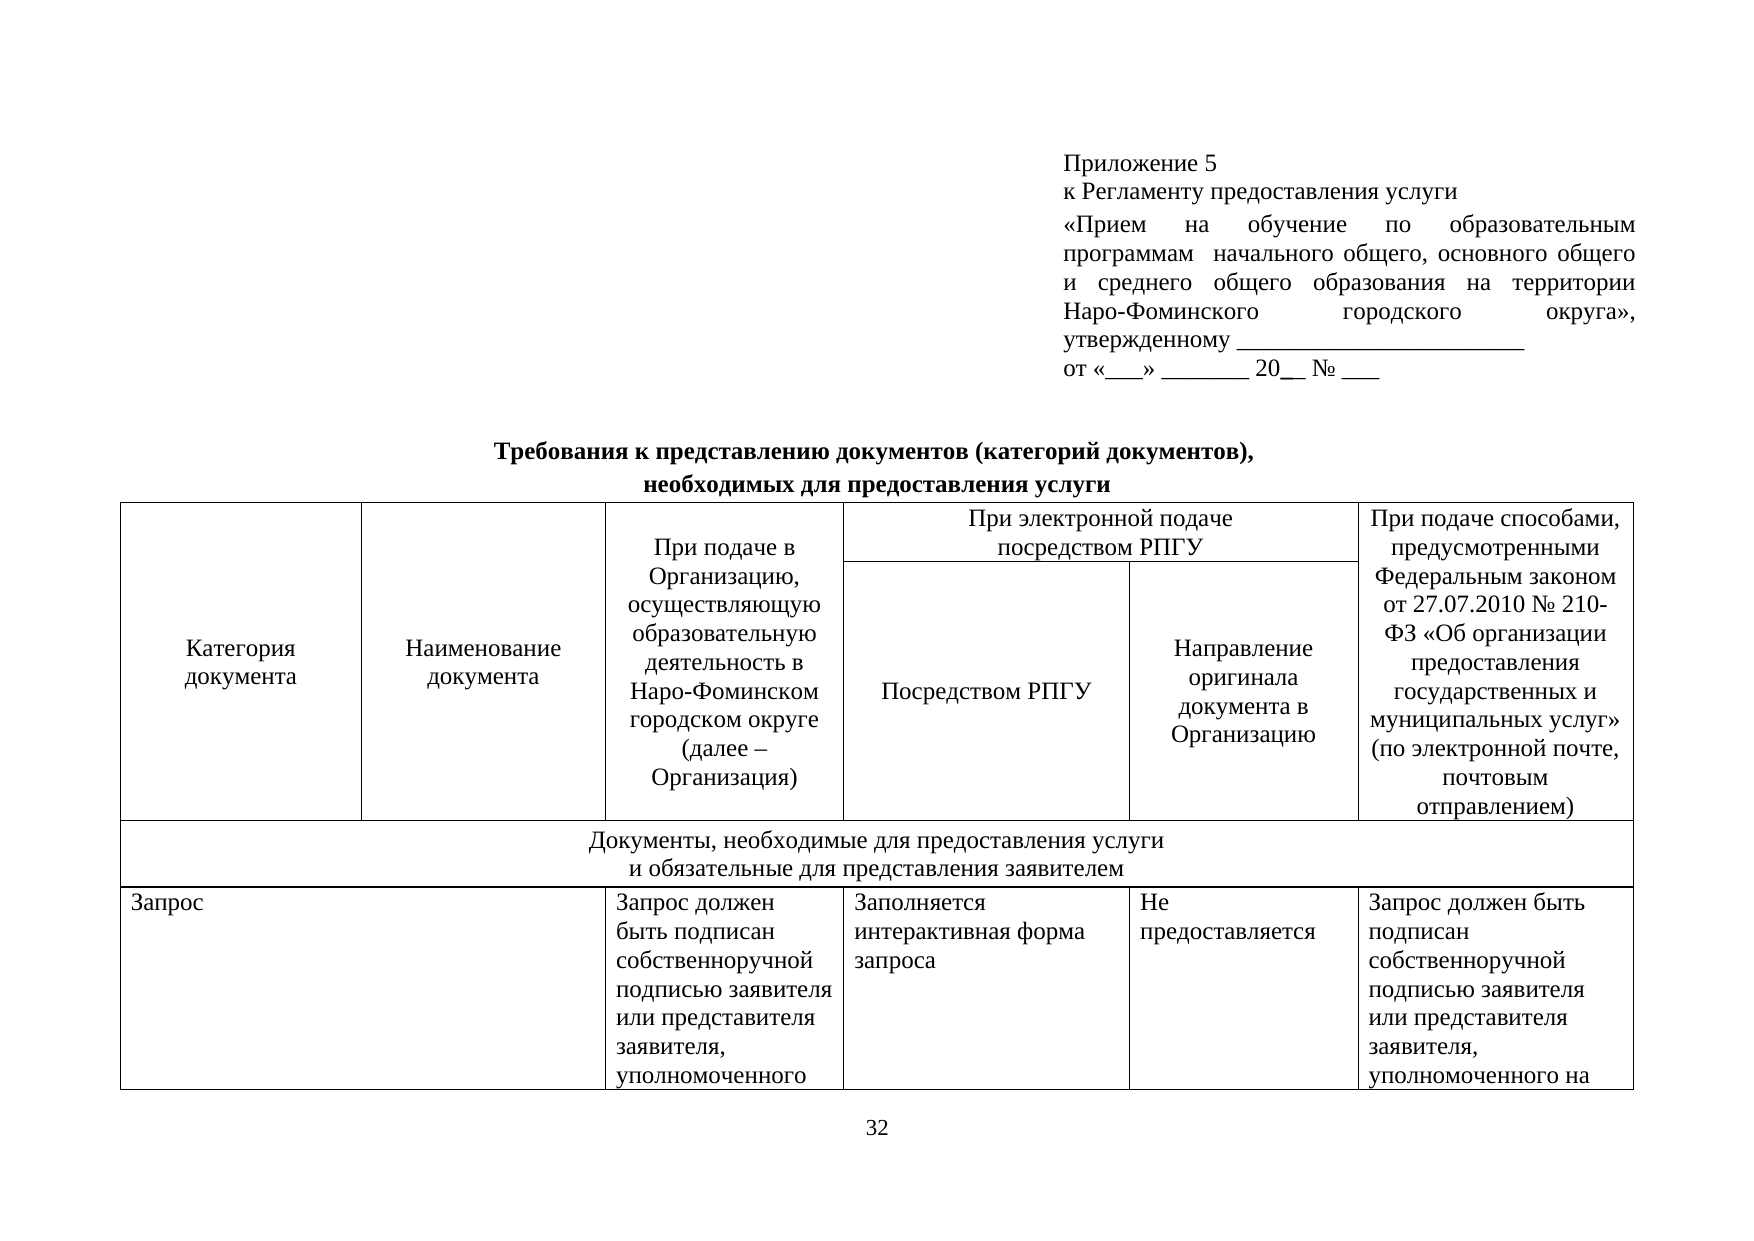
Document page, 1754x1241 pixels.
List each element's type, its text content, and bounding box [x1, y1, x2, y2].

table_cell Запрос [121, 888, 605, 1089]
table_header При подаче в Организацию, осуществляющую образовательную деятельность в Наро-Фоминском городском округе (далее – Организация) [606, 503, 843, 819]
table_header Категория документа [121, 503, 361, 819]
table_cell Посредством РПГУ [844, 562, 1129, 819]
subtitle Требования к представлению документов (категорий документов), необходимых для предоставления услуги [118, 436, 1636, 498]
table_header При подаче способами, предусмотренными Федеральным законом от 27.07.2010 № 210-ФЗ «Об организации предоставления государственных и муниципальных услуг» (по электронной почте, почтовым отправлением) [1359, 503, 1633, 819]
table_cell Запрос должен быть подписан собственноручной подписью заявителя или представителя заявителя, уполномоченного на подписание документов [1359, 888, 1633, 1089]
table_cell Не предоставляется [1130, 888, 1358, 1089]
table_cell Направление оригинала документа в Организацию [1130, 562, 1358, 819]
table_header Наименование документа [362, 503, 605, 819]
table_header При электронной подаче посредством РПГУ [844, 503, 1358, 561]
text от «___» _______ 20__ № ___ [1063, 353, 1636, 382]
text «Прием на обучение по образовательным программам начального общего, основного общего и среднего общего образования на территории Наро-Фоминского городского округа», утвержденному _______________________ [1063, 209, 1636, 353]
table_cell Запрос должен быть подписан собственноручной подписью заявителя или представителя заявителя, уполномоченного на подписание документов [606, 888, 843, 1089]
text Приложение 5 [1063, 148, 1636, 176]
table_cell Заполняется интерактивная форма запроса [844, 888, 1129, 1089]
text к Регламенту предоставления услуги [1063, 176, 1636, 205]
table_cell Документы, необходимые для предоставления услуги и обязательные для представления заявителем [121, 821, 1633, 886]
